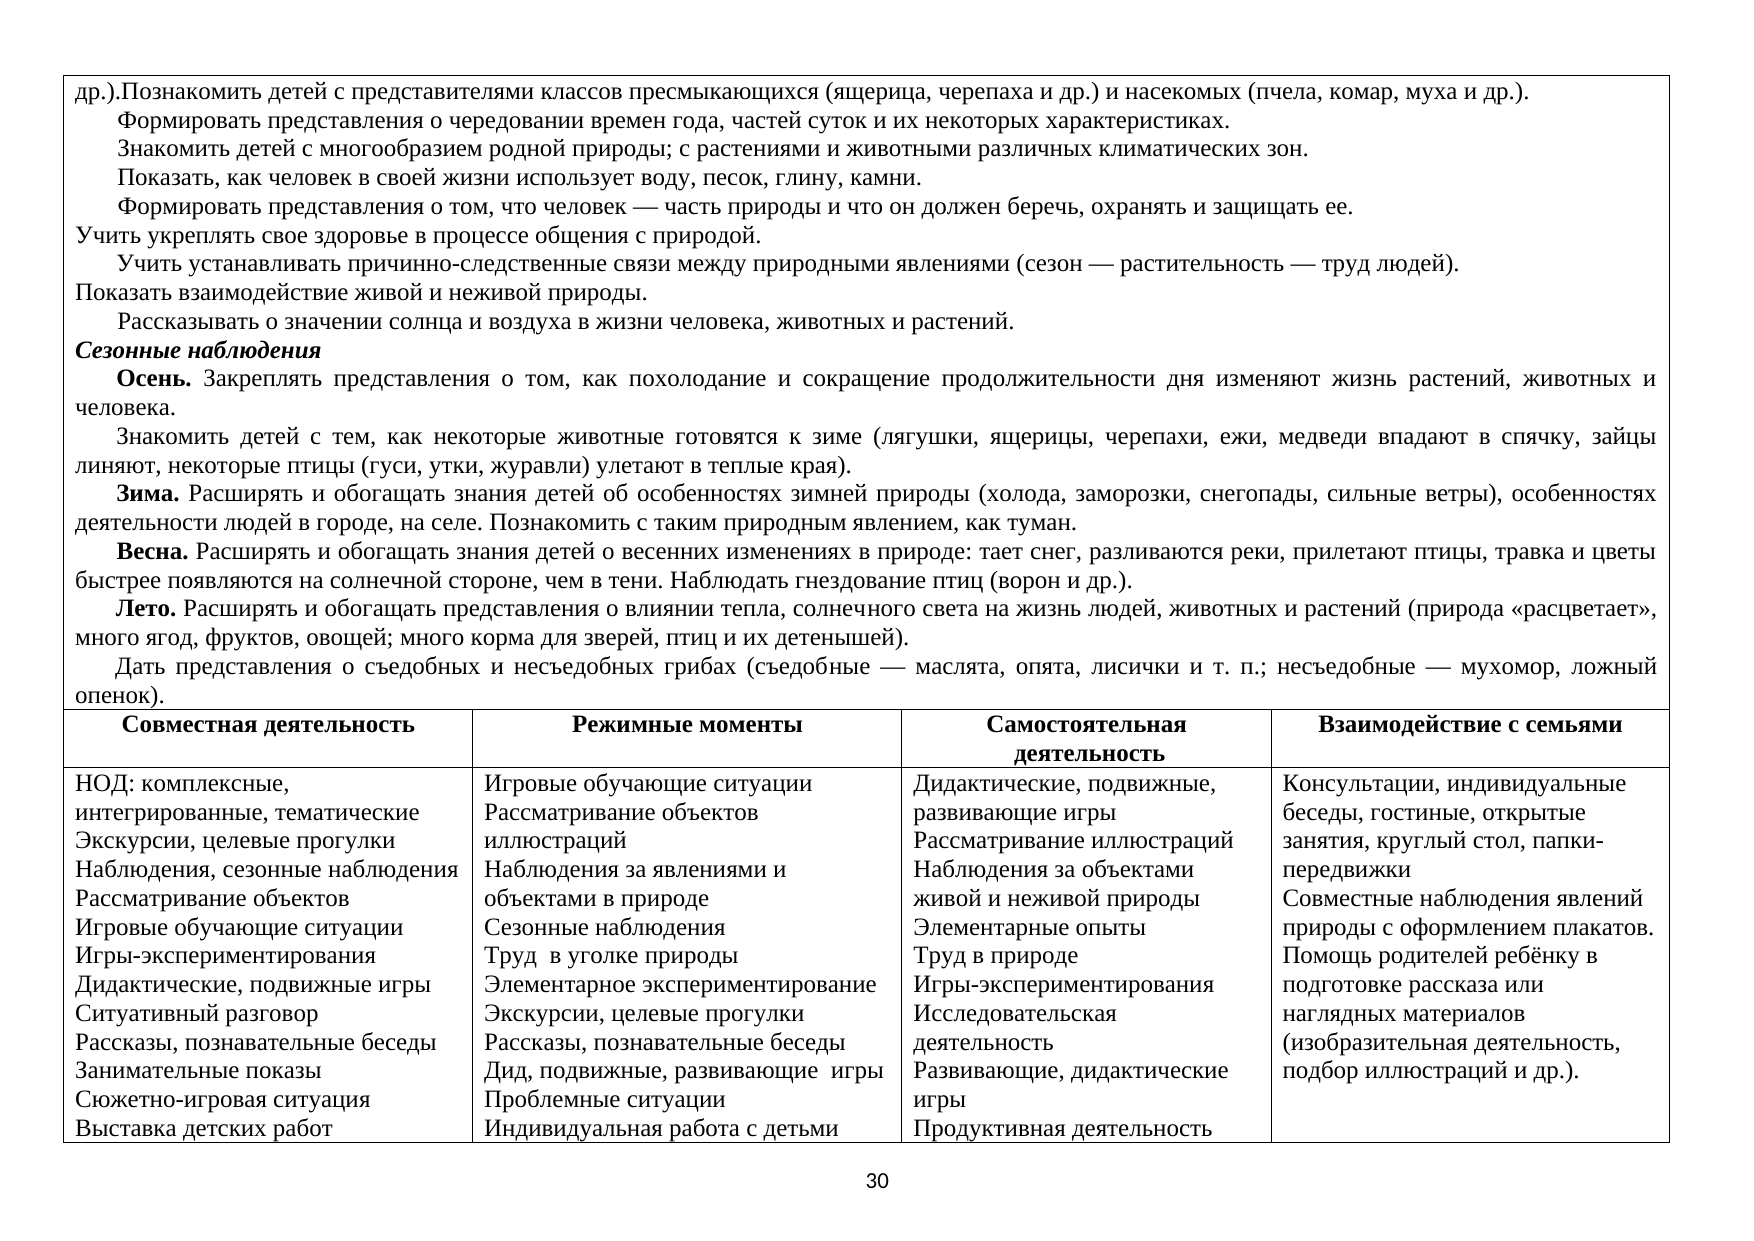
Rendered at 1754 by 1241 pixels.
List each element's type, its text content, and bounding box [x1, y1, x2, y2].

table_cell Консультации, индивидуальные беседы, гостиные, открытые занятия, круглый стол, папки-передвижки Совместные наблюдения явлений природы с оформлением плакатов. Помощь родителей ребёнку в подготовке рассказа или наглядных материалов (изобразительная деятельность, подбор иллюстраций и др.). [1272, 768, 1669, 1142]
table_cell Взаимодействие с семьями [1272, 710, 1669, 767]
table_cell Режимные моменты [473, 710, 901, 767]
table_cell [64, 76, 1669, 708]
table_cell Игровые обучающие ситуации Рассматривание объектов иллюстраций Наблюдения за явлениями и объектами в природе Сезонные наблюдения Труд в уголке природы Элементарное экспериментирование Экскурсии, целевые прогулки Рассказы, познавательные беседы Дид, подвижные, развивающие игры Проблемные ситуации Индивидуальная работа с детьми [473, 768, 901, 1142]
table_cell Дидактические, подвижные, развивающие игры Рассматривание иллюстраций Наблюдения за объектами живой и неживой природы Элементарные опыты Труд в природе Игры-экспериментирования Исследовательская деятельность Развивающие, дидактические игры Продуктивная деятельность [902, 768, 1271, 1142]
table_cell Совместная деятельность [64, 710, 472, 767]
table_cell Самостоятельная деятельность [902, 710, 1271, 767]
table_cell НОД: комплексные, интегрированные, тематические Экскурсии, целевые прогулки Наблюдения, сезонные наблюдения Рассматривание объектов Игровые обучающие ситуации Игры-экспериментирования Дидактические, подвижные игры Ситуативный разговор Рассказы, познавательные беседы Занимательные показы Сюжетно-игровая ситуация Выставка детских работ [64, 768, 472, 1142]
